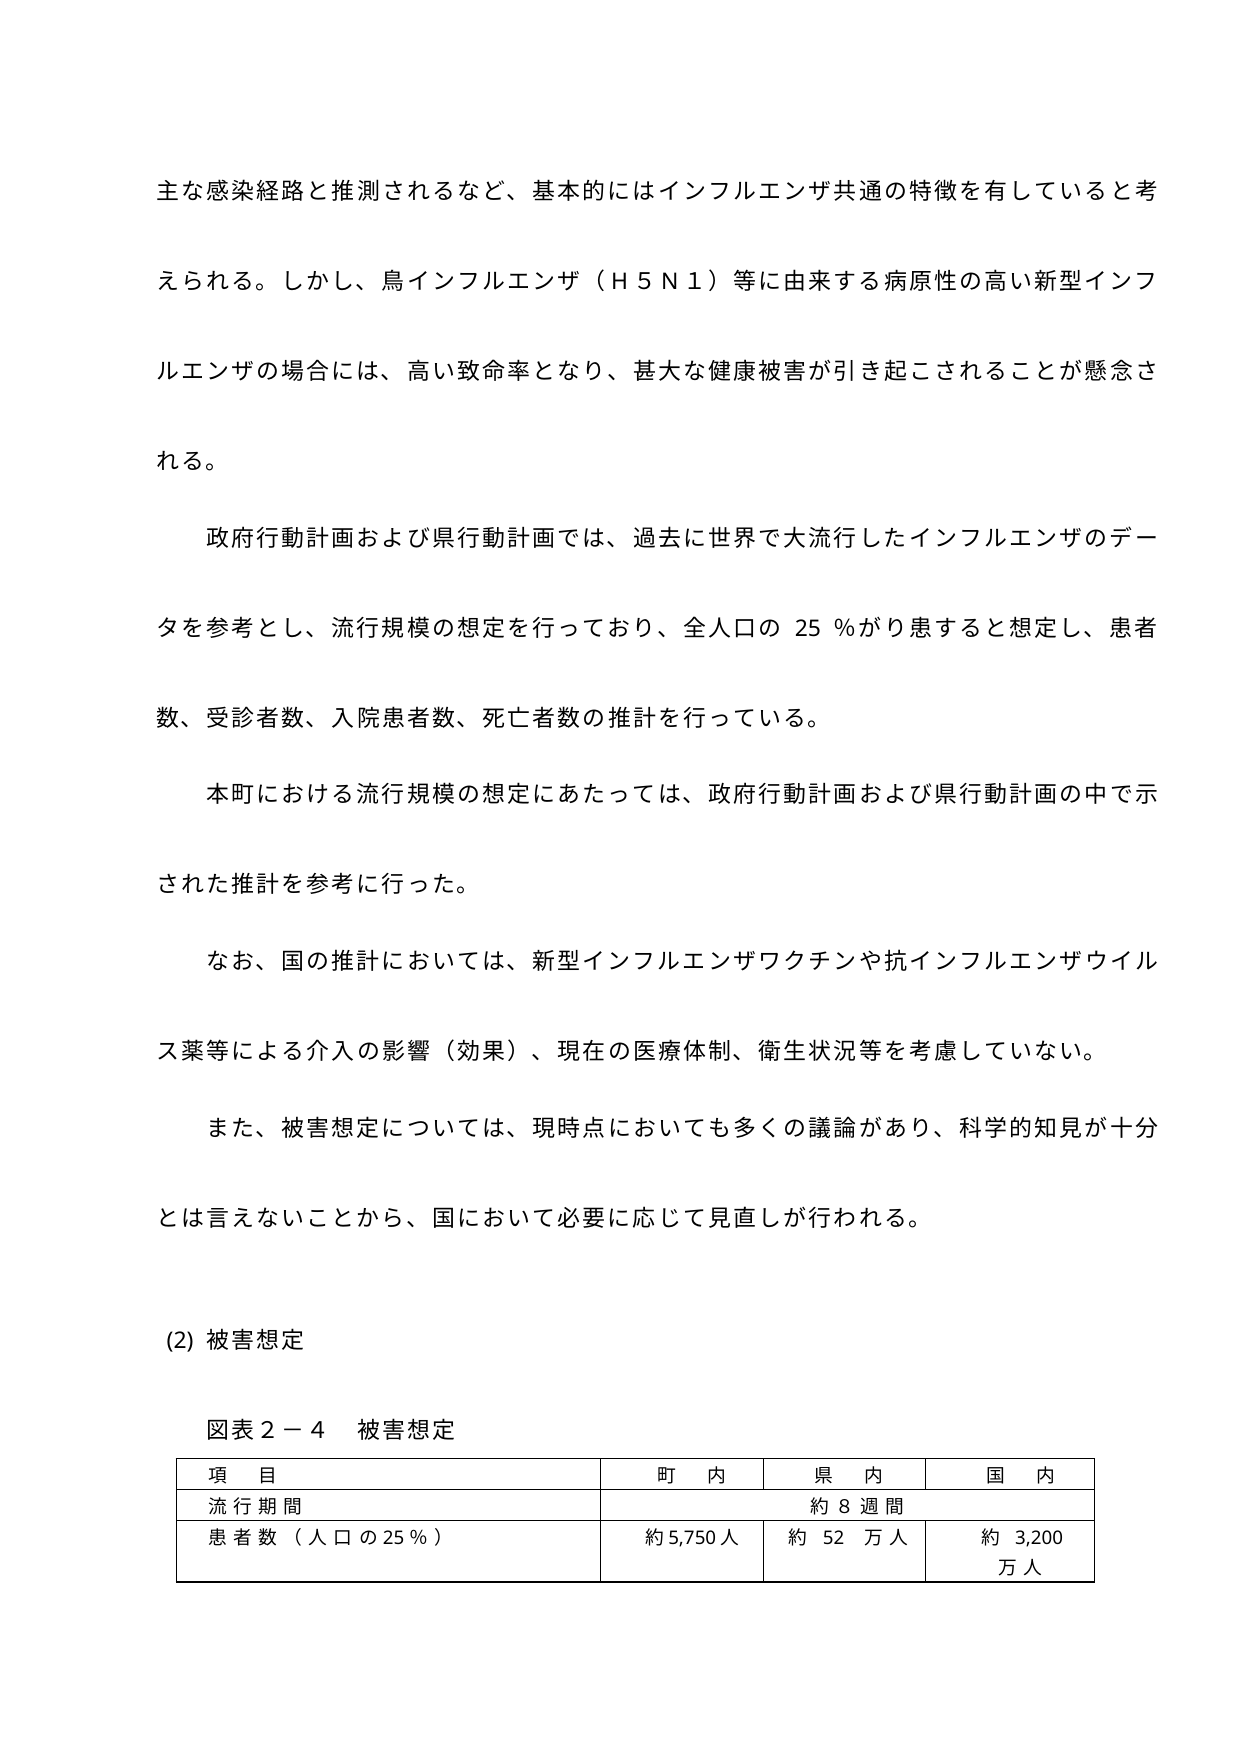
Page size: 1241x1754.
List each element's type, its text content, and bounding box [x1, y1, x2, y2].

table_header 県 内 [764, 1459, 925, 1489]
table_cell 約5,750人 [601, 1521, 763, 1581]
table_cell 患者数（人口の25％） [177, 1521, 600, 1581]
text 図表２－４ 被害想定 [155, 1398, 1159, 1458]
table_header 町 内 [601, 1459, 763, 1489]
table_cell 約52 万人 [764, 1521, 925, 1581]
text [155, 160, 1159, 490]
text また、被害想定については、現時点においても多くの議論があり、科学的知見が十分とは言えないことから、国において必要に応じて見直しが行われる。 [155, 1096, 1159, 1246]
text 政府行動計画および県行動計画では、過去に世界で大流行したインフルエンザのデータを参考とし、流行規模の想定を行っており、全人口の25％がり患すると想定し、患者数、受診者数、入院患者数、死亡者数の推計を行っている。 [155, 506, 1159, 746]
table_cell 約８週間 [601, 1490, 1094, 1520]
text (2) 被害想定 [155, 1308, 1159, 1368]
table_header 国 内 [926, 1459, 1094, 1489]
table_cell 約3,200 万人 [926, 1521, 1094, 1581]
table_header 項 目 [177, 1459, 600, 1489]
text なお、国の推計においては、新型インフルエンザワクチンや抗インフルエンザウイルス薬等による介入の影響（効果）、現在の医療体制、衛生状況等を考慮していない。 [155, 929, 1159, 1079]
text 本町における流行規模の想定にあたっては、政府行動計画および県行動計画の中で示された推計を参考に行った。 [155, 763, 1159, 913]
table_cell 流行期間 [177, 1490, 600, 1520]
